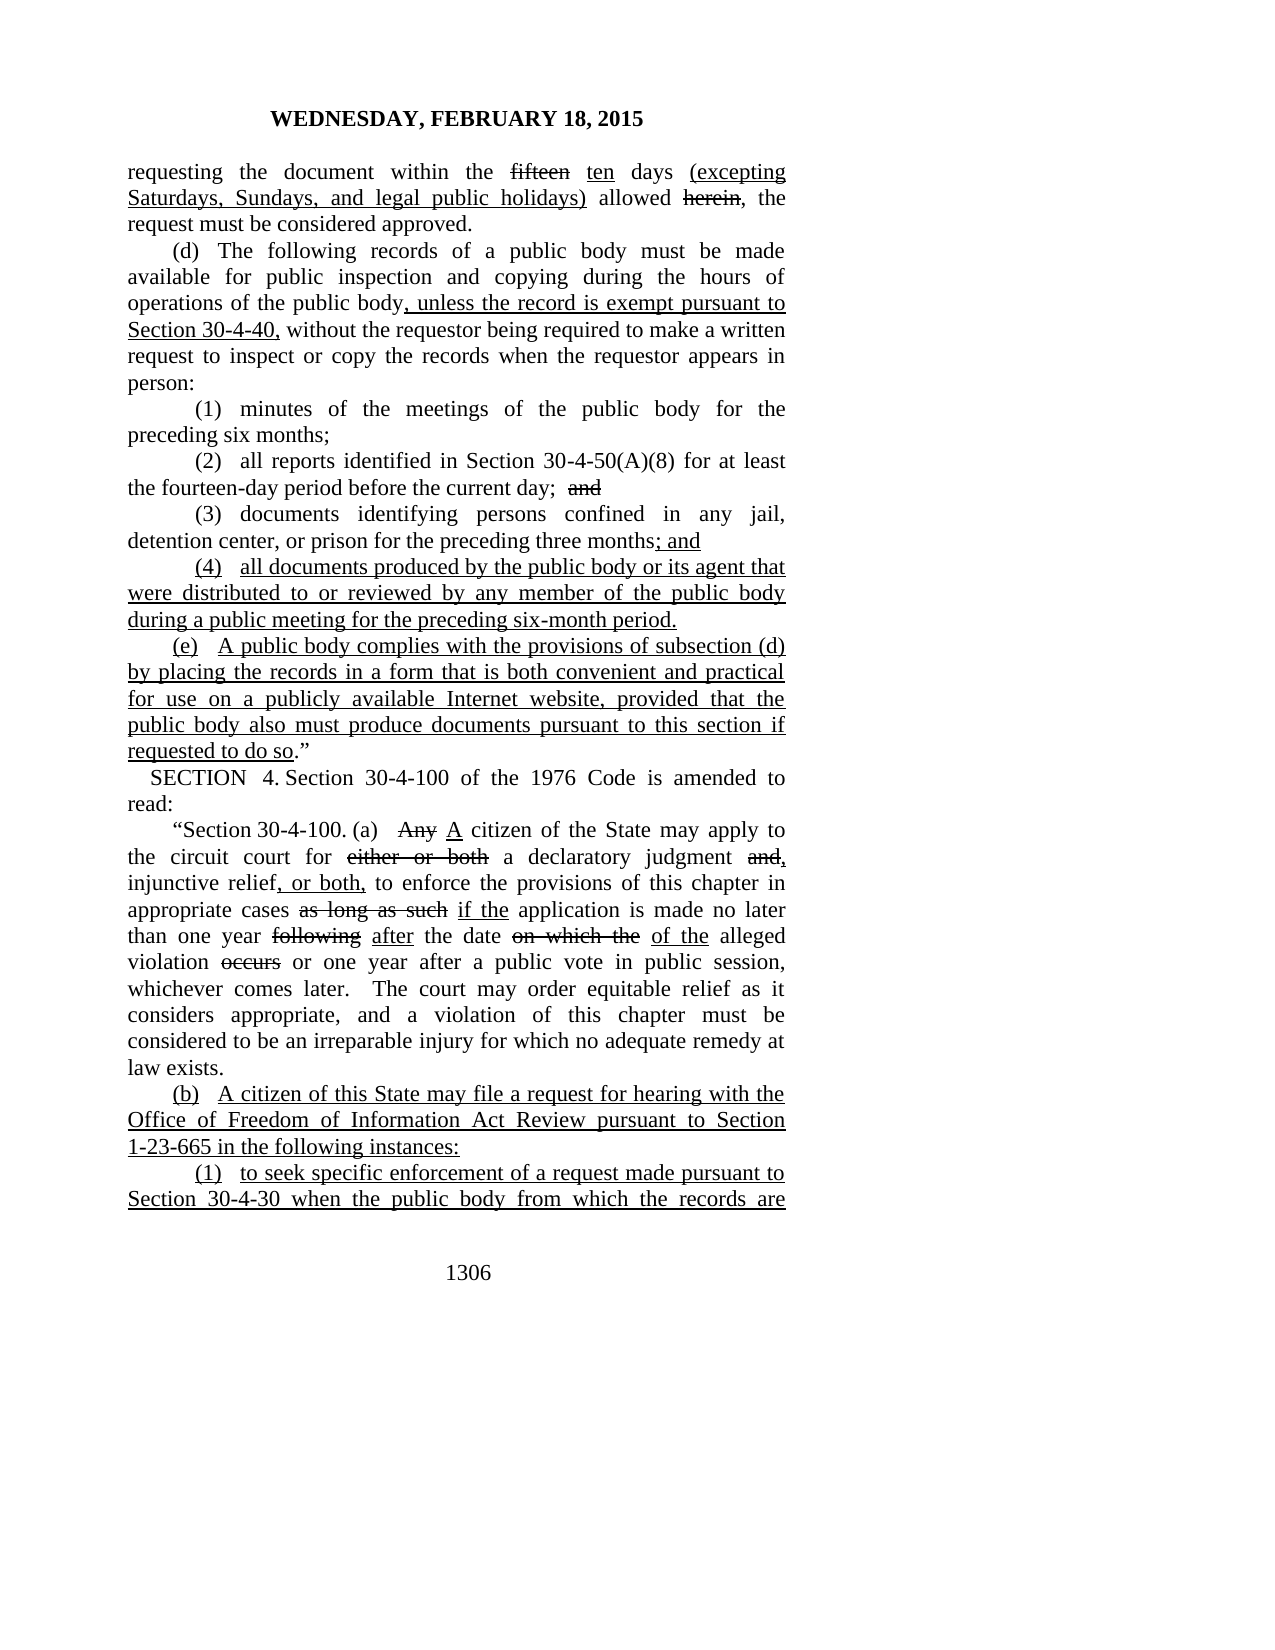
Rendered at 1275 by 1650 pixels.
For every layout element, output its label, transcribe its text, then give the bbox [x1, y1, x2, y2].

text (4) all documents produced by the public body or its agent that were distributed to or reviewed by any member of the public body during a public meeting for the preceding six-month period. [127, 603, 786, 632]
text (e) A public body complies with the provisions of subsection (d) by placing the records in a form that is both convenient and practical for use on a publicly available Internet website, provided that the public body also must produce documents pursuant to this section if requested to do so.” [127, 735, 786, 764]
text (d) The following records of a public body must be made available for public inspection and copying during the hours of operations of the public body, unless the record is exempt pursuant to Section 30-4-40, without the requestor being required to make a written request to inspect or copy the records when the requestor appears in person: [127, 237, 786, 395]
text (e) A public body complies with the provisions of subsection (d) by placing the records in a form that is both convenient and practical for use on a publicly available Internet website, provided that the public body also must produce documents pursuant to this section if requested to do so.” [127, 632, 786, 708]
text (3) documents identifying persons confined in any jail, detention center, or prison for the preceding three months; and [127, 500, 786, 553]
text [127, 158, 786, 237]
text (b) A citizen of this State may file a request for hearing with the Office of Freedom of Information Act Review pursuant to Section 1-23-665 in the following instances: [127, 1080, 786, 1129]
text SECTION 4. Section 30-4-100 of the 1976 Code is amended to read: [127, 764, 786, 817]
text (4) all documents produced by the public body or its agent that were distributed to or reviewed by any member of the public body during a public meeting for the preceding six-month period. [127, 553, 786, 602]
text (2) all reports identified in Section 30-4-50(A)(8) for at least the fourteen-day period before the current day; and [127, 448, 786, 500]
text (1) minutes of the meetings of the public body for the preceding six months; [127, 395, 786, 448]
text “Section 30-4-100. (a) Any A citizen of the State may apply to the circuit court for either or both a declaratory judgment and, injunctive relief, or both, to enforce the provisions of this chapter in appropriate cases as long as such if the application is made no later than one year following after the date on which the of the alleged violation occurs or one year after a public vote in public session, whichever comes later. The court may order equitable relief as it considers appropriate, and a violation of this chapter must be considered to be an irreparable injury for which no adequate remedy at law exists. [127, 817, 786, 1080]
text (b) A citizen of this State may file a request for hearing with the Office of Freedom of Information Act Review pursuant to Section 1-23-665 in the following instances: [127, 1130, 786, 1159]
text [127, 1159, 786, 1208]
